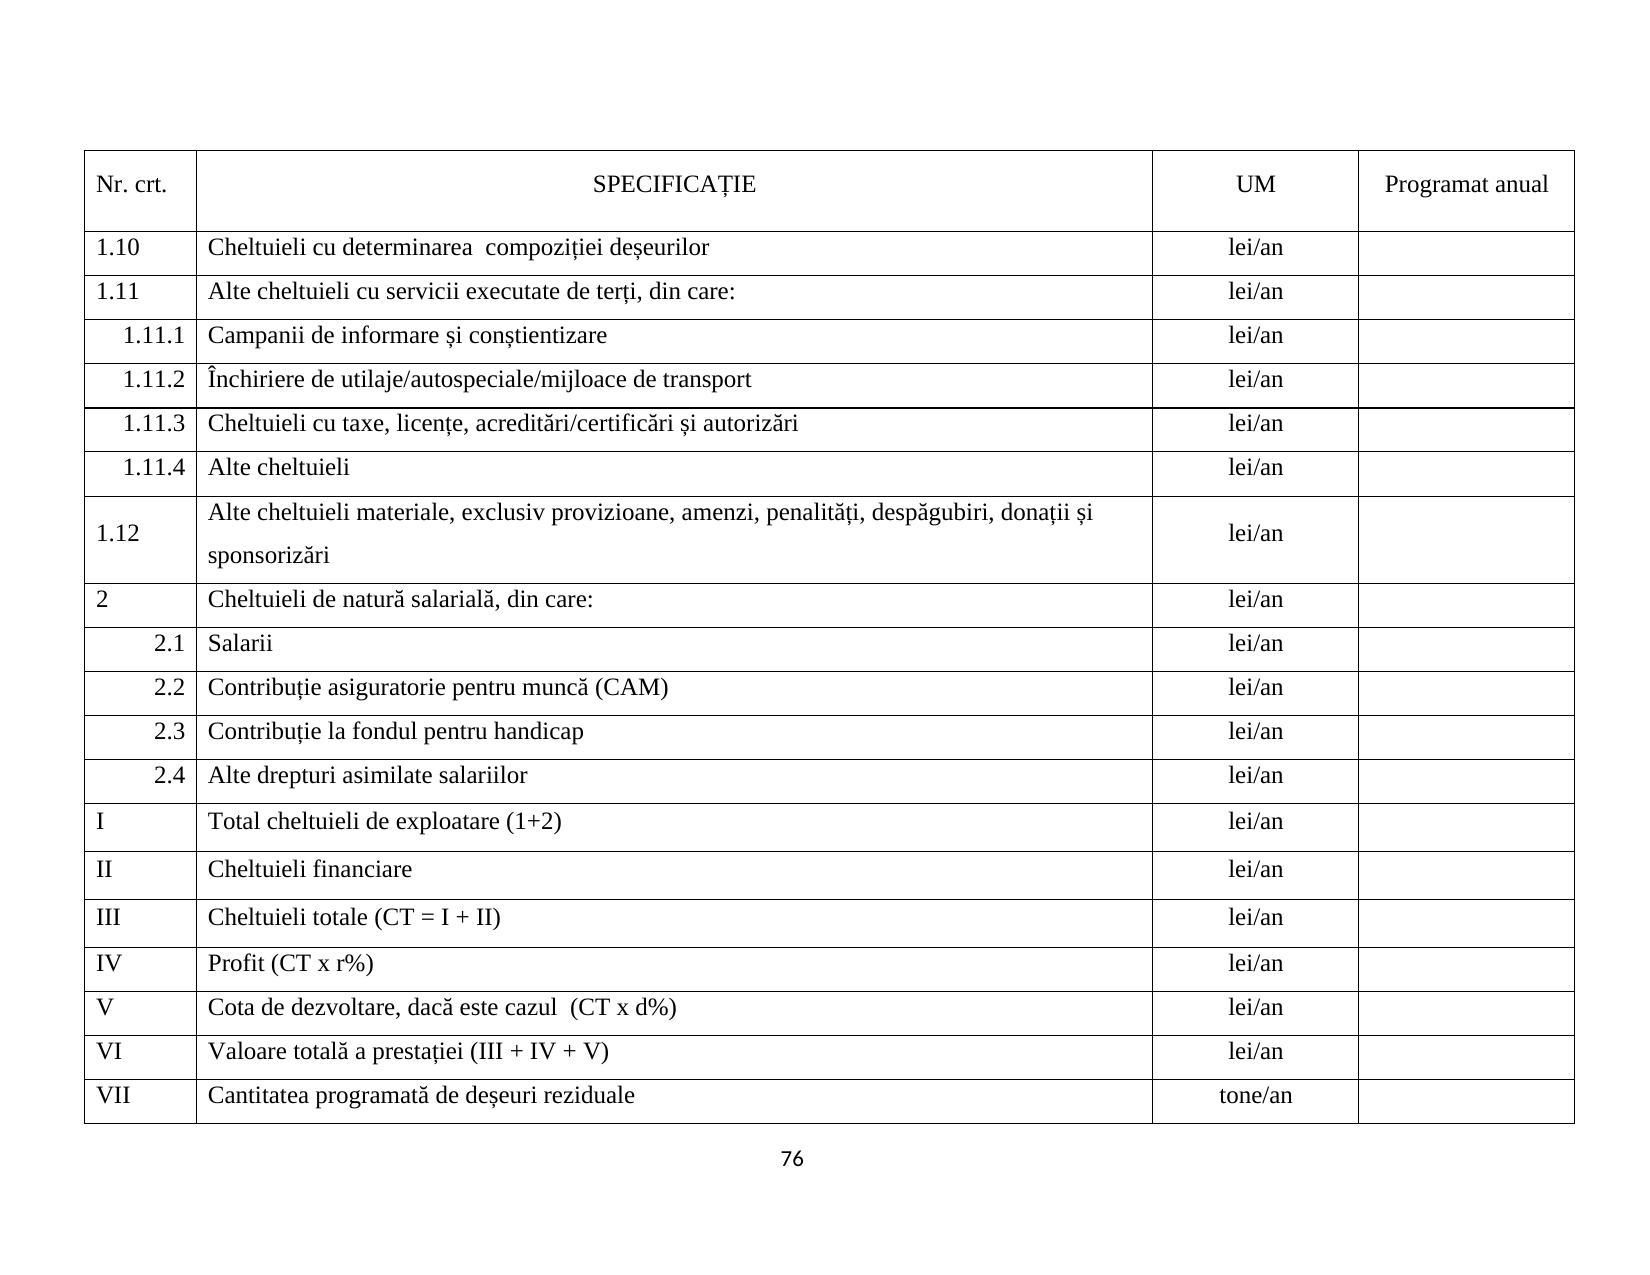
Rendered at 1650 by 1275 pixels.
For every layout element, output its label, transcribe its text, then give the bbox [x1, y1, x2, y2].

table_cell IV [85, 948, 196, 991]
table_cell 1.11.1 [85, 320, 196, 363]
table_cell VII [85, 1080, 196, 1123]
table_cell [1359, 716, 1574, 759]
table_cell lei/an [1153, 320, 1358, 363]
table_cell Salarii [197, 628, 1152, 671]
table_cell [1359, 320, 1574, 363]
table_cell Total cheltuieli de exploatare (1+2) [197, 804, 1152, 851]
table_cell 1.11.3 [85, 409, 196, 451]
table_cell VI [85, 1036, 196, 1079]
table_cell 2 [85, 584, 196, 627]
table_header SPECIFICAȚIE [197, 151, 1152, 231]
table_cell Cheltuieli financiare [197, 852, 1152, 899]
table_cell lei/an [1153, 497, 1358, 583]
table_cell Închiriere de utilaje/autospeciale/mijloace de transport [197, 364, 1152, 407]
table_header Nr. crt. [85, 151, 196, 231]
table_cell [1359, 852, 1574, 899]
table_header Programat anual [1359, 151, 1574, 231]
table_cell [1359, 1036, 1574, 1079]
table_cell Contribuție la fondul pentru handicap [197, 716, 1152, 759]
table_cell lei/an [1153, 900, 1358, 947]
table_cell V [85, 992, 196, 1035]
table_cell lei/an [1153, 628, 1358, 671]
table_cell 1.11 [85, 276, 196, 319]
table_cell Alte cheltuieli materiale, exclusiv provizioane, amenzi, penalități, despăgubiri, donații și sponsorizări [197, 497, 1152, 583]
table_cell Cheltuieli totale (CT = I + II) [197, 900, 1152, 947]
table_header UM [1153, 151, 1358, 231]
table_cell Valoare totală a prestației (III + IV + V) [197, 1036, 1152, 1079]
table_cell [1359, 672, 1574, 715]
table_cell 2.4 [85, 760, 196, 803]
table_cell [1359, 452, 1574, 496]
table_cell Cheltuieli cu determinarea compoziției deșeurilor [197, 232, 1152, 275]
table_cell Campanii de informare și conștientizare [197, 320, 1152, 363]
table_cell 2.3 [85, 716, 196, 759]
table_cell [1359, 992, 1574, 1035]
table_cell [1359, 232, 1574, 275]
table_cell [1359, 584, 1574, 627]
table_cell [1359, 804, 1574, 851]
table_cell [1359, 364, 1574, 407]
table_cell [1359, 276, 1574, 319]
table_cell [1359, 497, 1574, 583]
table_cell Cota de dezvoltare, dacă este cazul (CT x d%) [197, 992, 1152, 1035]
table_cell Cheltuieli cu taxe, licențe, acreditări/certificări și autorizări [197, 409, 1152, 451]
table_cell 1.12 [85, 497, 196, 583]
table_cell [1359, 900, 1574, 947]
table_cell 1.10 [85, 232, 196, 275]
table_cell [1359, 948, 1574, 991]
table_cell lei/an [1153, 452, 1358, 496]
table_cell 1.11.4 [85, 452, 196, 496]
table_cell 2.1 [85, 628, 196, 671]
table_cell Alte drepturi asimilate salariilor [197, 760, 1152, 803]
table_cell 2.2 [85, 672, 196, 715]
table_cell [1359, 1080, 1574, 1123]
table_cell 1.11.2 [85, 364, 196, 407]
table_cell Alte cheltuieli cu servicii executate de terți, din care: [197, 276, 1152, 319]
table_cell Cheltuieli de natură salarială, din care: [197, 584, 1152, 627]
table_cell lei/an [1153, 409, 1358, 451]
table_cell [1359, 409, 1574, 451]
table_cell III [85, 900, 196, 947]
table_cell [1359, 628, 1574, 671]
table_cell lei/an [1153, 992, 1358, 1035]
table_cell Alte cheltuieli [197, 452, 1152, 496]
table_cell I [85, 804, 196, 851]
table_cell II [85, 852, 196, 899]
table_cell lei/an [1153, 852, 1358, 899]
table_cell lei/an [1153, 760, 1358, 803]
table_cell lei/an [1153, 276, 1358, 319]
table_cell lei/an [1153, 716, 1358, 759]
table_cell Cantitatea programată de deșeuri reziduale [197, 1080, 1152, 1123]
table_cell lei/an [1153, 364, 1358, 407]
table_cell tone/an [1153, 1080, 1358, 1123]
table_cell lei/an [1153, 672, 1358, 715]
table_cell lei/an [1153, 804, 1358, 851]
table_cell lei/an [1153, 1036, 1358, 1079]
table_cell [1359, 760, 1574, 803]
table_cell Contribuție asiguratorie pentru muncă (CAM) [197, 672, 1152, 715]
table_cell lei/an [1153, 948, 1358, 991]
table_cell Profit (CT x r%) [197, 948, 1152, 991]
table_cell lei/an [1153, 584, 1358, 627]
table_cell lei/an [1153, 232, 1358, 275]
